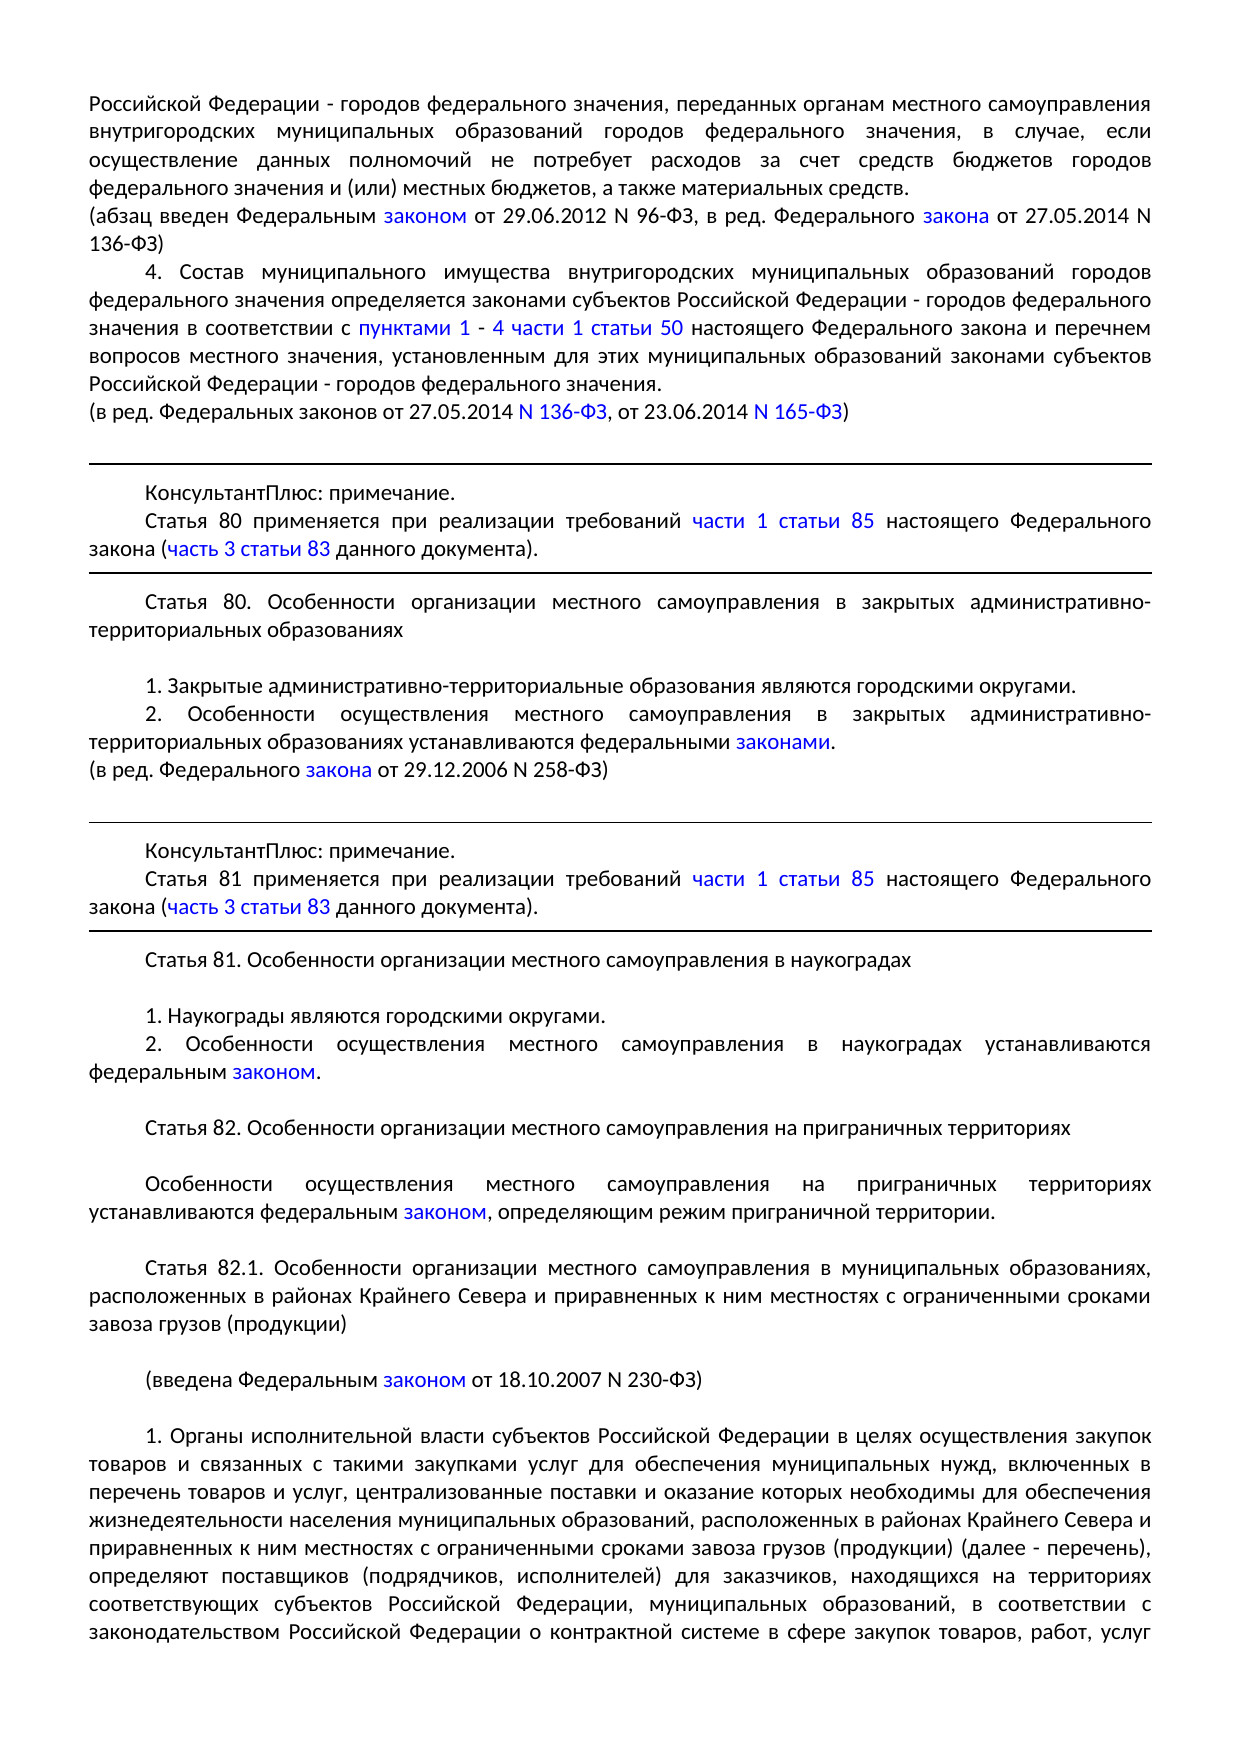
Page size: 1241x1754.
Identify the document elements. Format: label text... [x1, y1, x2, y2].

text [89, 1421, 1152, 1645]
text 1. Закрытые административно-территориальные образования являются городскими округами. [89, 671, 1152, 699]
text Статья 81 применяется при реализации требований части 1 статьи 85 настоящего Федерального закона (часть 3 статьи 83 данного документа). [89, 864, 1152, 920]
text (абзац введен Федеральным законом от 29.06.2012 N 96-ФЗ, в ред. Федерального закона от 27.05.2014 N 136-ФЗ) [89, 201, 1152, 257]
text 1. Наукограды являются городскими округами. [89, 1001, 1152, 1029]
text Статья 82.1. Особенности организации местного самоуправления в муниципальных образованиях, расположенных в районах Крайнего Севера и приравненных к ним местностях с ограниченными сроками завоза грузов (продукции) [89, 1253, 1152, 1337]
text Статья 82. Особенности организации местного самоуправления на приграничных территориях [89, 1113, 1152, 1141]
text КонсультантПлюс: примечание. [89, 836, 1152, 864]
text КонсультантПлюс: примечание. [89, 478, 1152, 506]
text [89, 89, 1152, 201]
text 4. Состав муниципального имущества внутригородских муниципальных образований городов федерального значения определяется законами субъектов Российской Федерации - городов федерального значения в соответствии с пунктами 1 - 4 части 1 статьи 50 настоящего Федерального закона и перечнем вопросов местного значения, установленным для этих муниципальных образований законами субъектов Российской Федерации - городов федерального значения. [89, 257, 1152, 397]
text (введена Федеральным законом от 18.10.2007 N 230-ФЗ) [89, 1365, 1152, 1393]
text Статья 81. Особенности организации местного самоуправления в наукоградах [89, 945, 1152, 973]
text Особенности осуществления местного самоуправления на приграничных территориях устанавливаются федеральным законом, определяющим режим приграничной территории. [89, 1169, 1152, 1225]
text Статья 80. Особенности организации местного самоуправления в закрытых административно-территориальных образованиях [89, 587, 1152, 643]
text Статья 80 применяется при реализации требований части 1 статьи 85 настоящего Федерального закона (часть 3 статьи 83 данного документа). [89, 506, 1152, 562]
text 2. Особенности осуществления местного самоуправления в наукоградах устанавливаются федеральным законом. [89, 1029, 1152, 1085]
text 2. Особенности осуществления местного самоуправления в закрытых административно-территориальных образованиях устанавливаются федеральными законами. [89, 699, 1152, 755]
text (в ред. Федеральных законов от 27.05.2014 N 136-ФЗ, от 23.06.2014 N 165-ФЗ) [89, 397, 1152, 425]
text (в ред. Федерального закона от 29.12.2006 N 258-ФЗ) [89, 755, 1152, 783]
